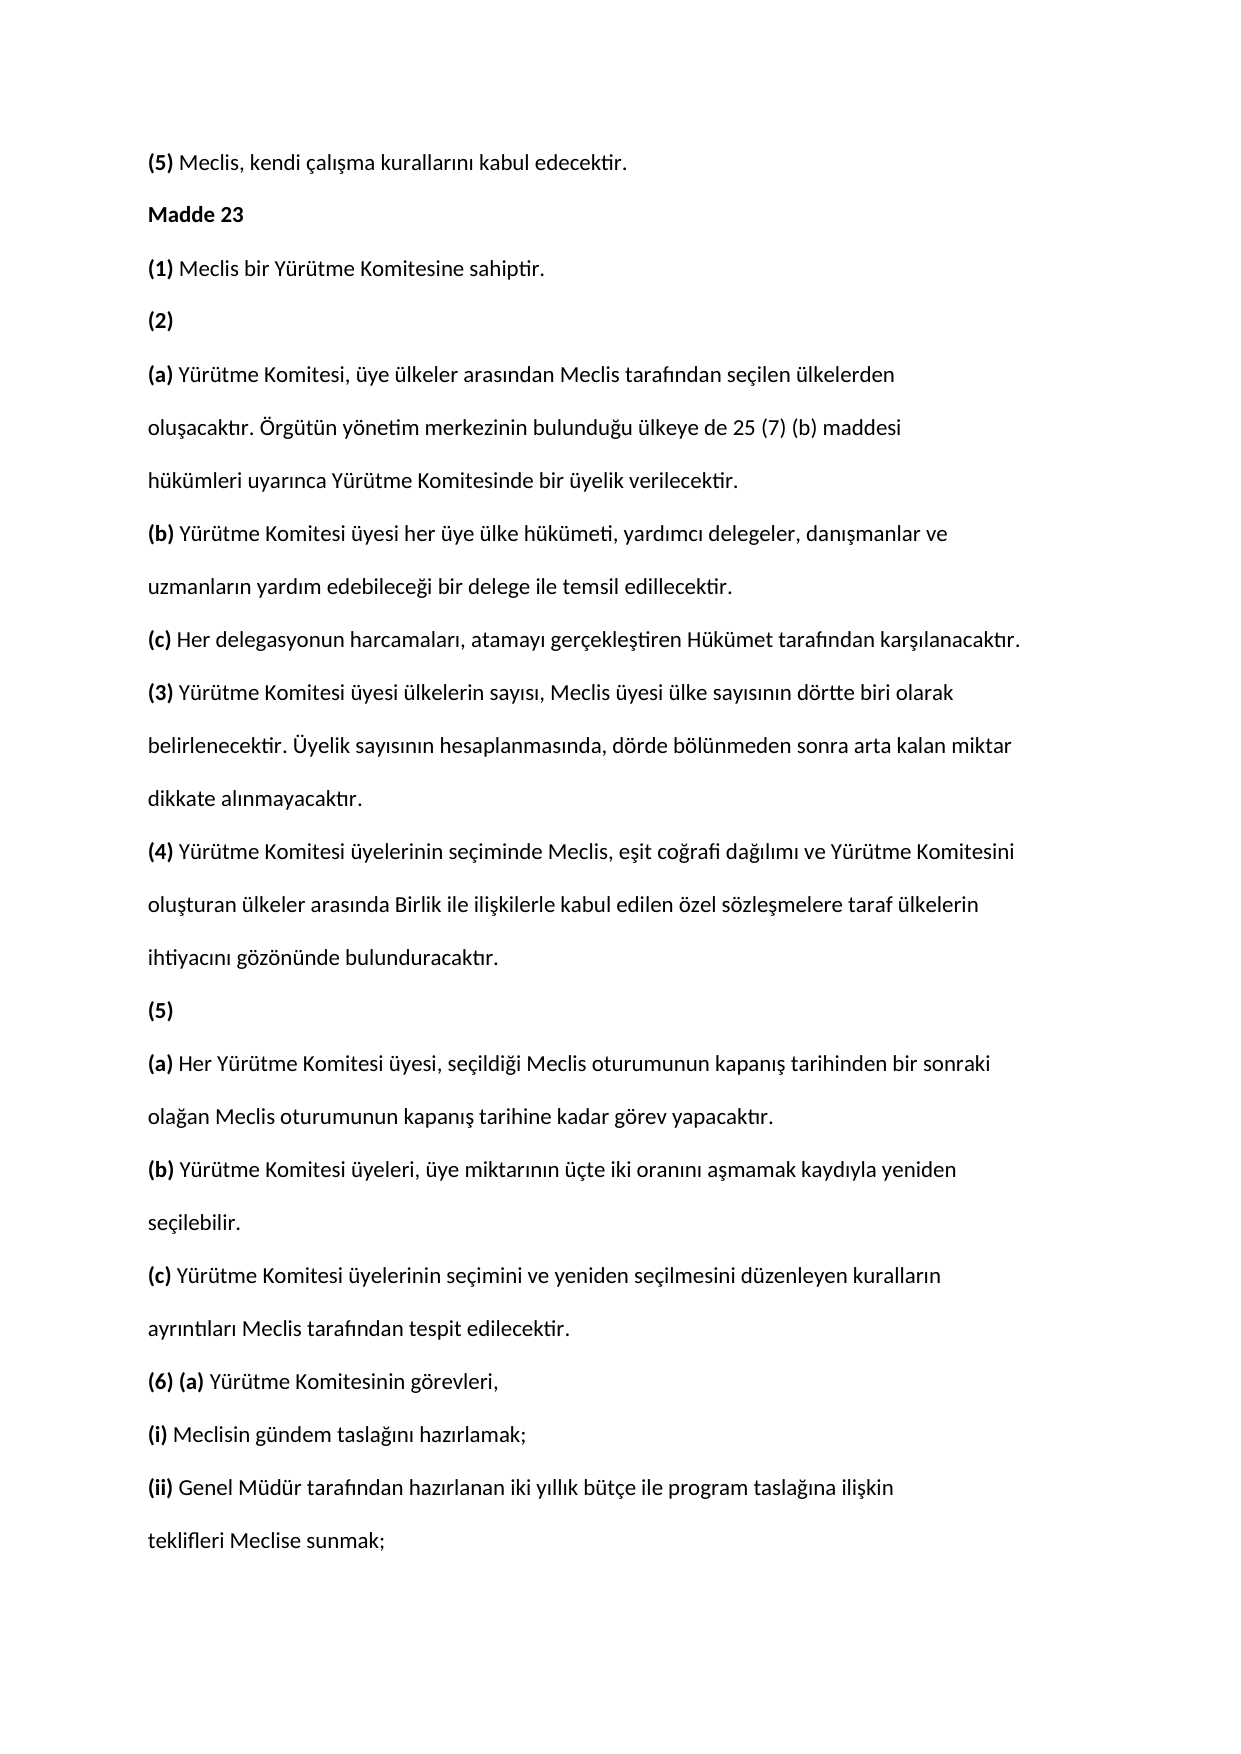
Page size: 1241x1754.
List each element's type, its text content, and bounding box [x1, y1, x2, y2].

text olağan Meclis oturumunun kapanış tarihine kadar görev yapacaktır. [148, 1102, 1093, 1130]
text (2) [148, 307, 1093, 335]
text (ii) Genel Müdür tarafından hazırlanan iki yıllık bütçe ile program taslağına ilişkin [148, 1473, 1093, 1501]
text (5) [148, 996, 1093, 1024]
text ayrıntıları Meclis tarafından tespit edilecektir. [148, 1314, 1093, 1342]
text oluşturan ülkeler arasında Birlik ile ilişkilerle kabul edilen özel sözleşmelere taraf ülkelerin [148, 890, 1093, 918]
text ihtiyacını gözönünde bulunduracaktır. [148, 943, 1093, 971]
text Madde 23 [148, 201, 1093, 229]
text (c) Yürütme Komitesi üyelerinin seçimini ve yeniden seçilmesini düzenleyen kuralların [148, 1261, 1093, 1289]
text (3) Yürütme Komitesi üyesi ülkelerin sayısı, Meclis üyesi ülke sayısının dörtte biri olarak [148, 678, 1093, 706]
text (c) Her delegasyonun harcamaları, atamayı gerçekleştiren Hükümet tarafından karşılanacaktır. [148, 625, 1093, 653]
text seçilebilir. [148, 1208, 1093, 1236]
text dikkate alınmayacaktır. [148, 784, 1093, 812]
text teklifleri Meclise sunmak; [148, 1526, 1093, 1554]
text (6) (a) Yürütme Komitesinin görevleri, [148, 1367, 1093, 1395]
text uzmanların yardım edebileceği bir delege ile temsil edillecektir. [148, 572, 1093, 600]
text (i) Meclisin gündem taslağını hazırlamak; [148, 1420, 1093, 1448]
text (b) Yürütme Komitesi üyesi her üye ülke hükümeti, yardımcı delegeler, danışmanlar ve [148, 519, 1093, 547]
text belirlenecektir. Üyelik sayısının hesaplanmasında, dörde bölünmeden sonra arta kalan miktar [148, 731, 1093, 759]
text (b) Yürütme Komitesi üyeleri, üye miktarının üçte iki oranını aşmamak kaydıyla yeniden [148, 1155, 1093, 1183]
text oluşacaktır. Örgütün yönetim merkezinin bulunduğu ülkeye de 25 (7) (b) maddesi [148, 413, 1093, 441]
text hükümleri uyarınca Yürütme Komitesinde bir üyelik verilecektir. [148, 466, 1093, 494]
text (a) Her Yürütme Komitesi üyesi, seçildiği Meclis oturumunun kapanış tarihinden bir sonraki [148, 1049, 1093, 1077]
text (1) Meclis bir Yürütme Komitesine sahiptir. [148, 254, 1093, 282]
text (4) Yürütme Komitesi üyelerinin seçiminde Meclis, eşit coğrafi dağılımı ve Yürütme Komitesini [148, 837, 1093, 865]
text (a) Yürütme Komitesi, üye ülkeler arasından Meclis tarafından seçilen ülkelerden [148, 360, 1093, 388]
text (5) Meclis, kendi çalışma kurallarını kabul edecektir. [148, 148, 1093, 176]
